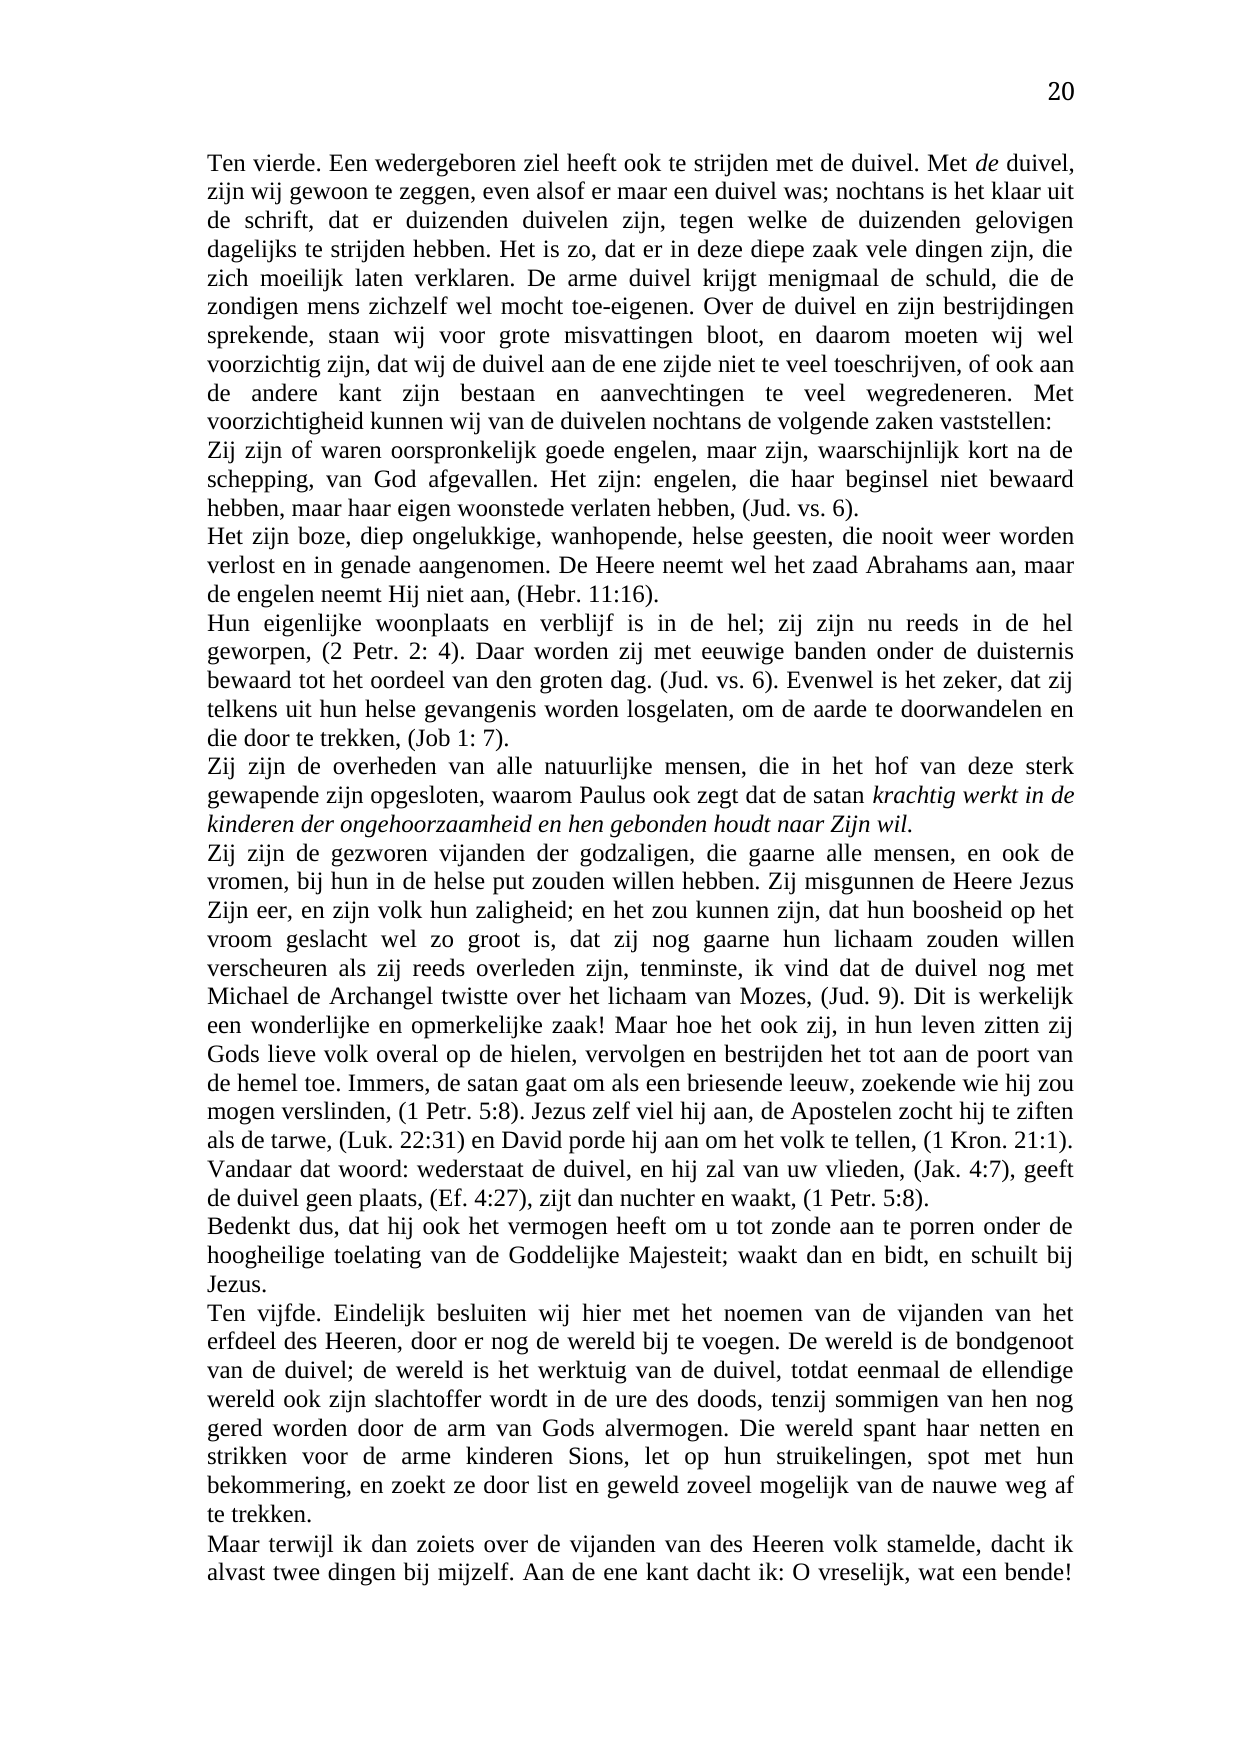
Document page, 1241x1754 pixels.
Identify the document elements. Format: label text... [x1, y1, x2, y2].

text Hun eigenlijke woonplaats en verblijf is in de hel; zij zijn nu reeds in de hel geworpen, (2 Petr. 2: 4). Daar worden zij met eeuwige banden onder de duisternis bewaard tot het oordeel van den groten dag. (Jud. vs. 6). Evenwel is het zeker, dat zij telkens uit hun helse gevangenis worden losgelaten, om de aarde te doorwandelen en die door te trekken, (Job 1: 7). [207, 608, 1075, 751]
text Bedenkt dus, dat hij ook het vermogen heeft om u tot zonde aan te porren onder de hoogheilige toelating van de Goddelijke Majesteit; waakt dan en bidt, en schuilt bij Jezus. [207, 1211, 1075, 1298]
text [207, 1529, 1075, 1586]
text Het zijn boze, diep ongelukkige, wanhopende, helse geesten, die nooit weer worden verlost en in genade aangenomen. De Heere neemt wel het zaad Abrahams aan, maar de engelen neemt Hij niet aan, (Hebr. 11:16). [207, 521, 1075, 608]
text Zij zijn de gezworen vijanden der godzaligen, die gaarne alle mensen, en ook de vromen, bij hun in de helse put zouden willen hebben. Zij misgunnen de Heere Jezus Zijn eer, en zijn volk hun zaligheid; en het zou kunnen zijn, dat hun boosheid op het vroom geslacht wel zo groot is, dat zij nog gaarne hun lichaam zouden willen verscheuren als zij reeds overleden zijn, tenminste, ik vind dat de duivel nog met Michael de Archangel twistte over het lichaam van Mozes, (Jud. 9). Dit is werkelijk een wonderlijke en opmerkelijke zaak! Maar hoe het ook zij, in hun leven zitten zij Gods lieve volk overal op de hielen, vervolgen en bestrijden het tot aan de poort van de hemel toe. Immers, de satan gaat om als een briesende leeuw, zoekende wie hij zou mogen verslinden, (1 Petr. 5:8). Jezus zelf viel hij aan, de Apostelen zocht hij te ziften als de tarwe, (Luk. 22:31) en David porde hij aan om het volk te tellen, (1 Kron. 21:1). Vandaar dat woord: wederstaat de duivel, en hij zal van uw vlieden, (Jak. 4:7), geeft de duivel geen plaats, (Ef. 4:27), zijt dan nuchter en waakt, (1 Petr. 5:8). [207, 838, 1075, 1211]
text Ten vijfde. Eindelijk besluiten wij hier met het noemen van de vijanden van het erfdeel des Heeren, door er nog de wereld bij te voegen. De wereld is de bondgenoot van de duivel; de wereld is het werktuig van de duivel, totdat eenmaal de ellendige wereld ook zijn slachtoffer wordt in de ure des doods, tenzij sommigen van hen nog gered worden door de arm van Gods alvermogen. Die wereld spant haar netten en strikken voor de arme kinderen Sions, let op hun struikelingen, spot met hun bekommering, en zoekt ze door list en geweld zoveel mogelijk van de nauwe weg af te trekken. [207, 1298, 1075, 1528]
text Ten vierde. Een wedergeboren ziel heeft ook te strijden met de duivel. Met de duivel, zijn wij gewoon te zeggen, even alsof er maar een duivel was; nochtans is het klaar uit de schrift, dat er duizenden duivelen zijn, tegen welke de duizenden gelovigen dagelijks te strijden hebben. Het is zo, dat er in deze diepe zaak vele dingen zijn, die zich moeilijk laten verklaren. De arme duivel krijgt menigmaal de schuld, die de zondigen mens zichzelf wel mocht toe-eigenen. Over de duivel en zijn bestrijdingen sprekende, staan wij voor grote misvattingen bloot, en daarom moeten wij wel voorzichtig zijn, dat wij de duivel aan de ene zijde niet te veel toeschrijven, of ook aan de andere kant zijn bestaan en aanvechtingen te veel wegredeneren. Met voorzichtigheid kunnen wij van de duivelen nochtans de volgende zaken vaststellen: [207, 148, 1075, 435]
text Zij zijn de overheden van alle natuurlijke mensen, die in het hof van deze sterk gewapende zijn opgesloten, waarom Paulus ook zegt dat de satan krachtig werkt in de kinderen der ongehoorzaamheid en hen gebonden houdt naar Zijn wil. [207, 751, 1075, 838]
text Zij zijn of waren oorspronkelijk goede engelen, maar zijn, waarschijnlijk kort na de schepping, van God afgevallen. Het zijn: engelen, die haar beginsel niet bewaard hebben, maar haar eigen woonstede verlaten hebben, (Jud. vs. 6). [207, 435, 1075, 521]
